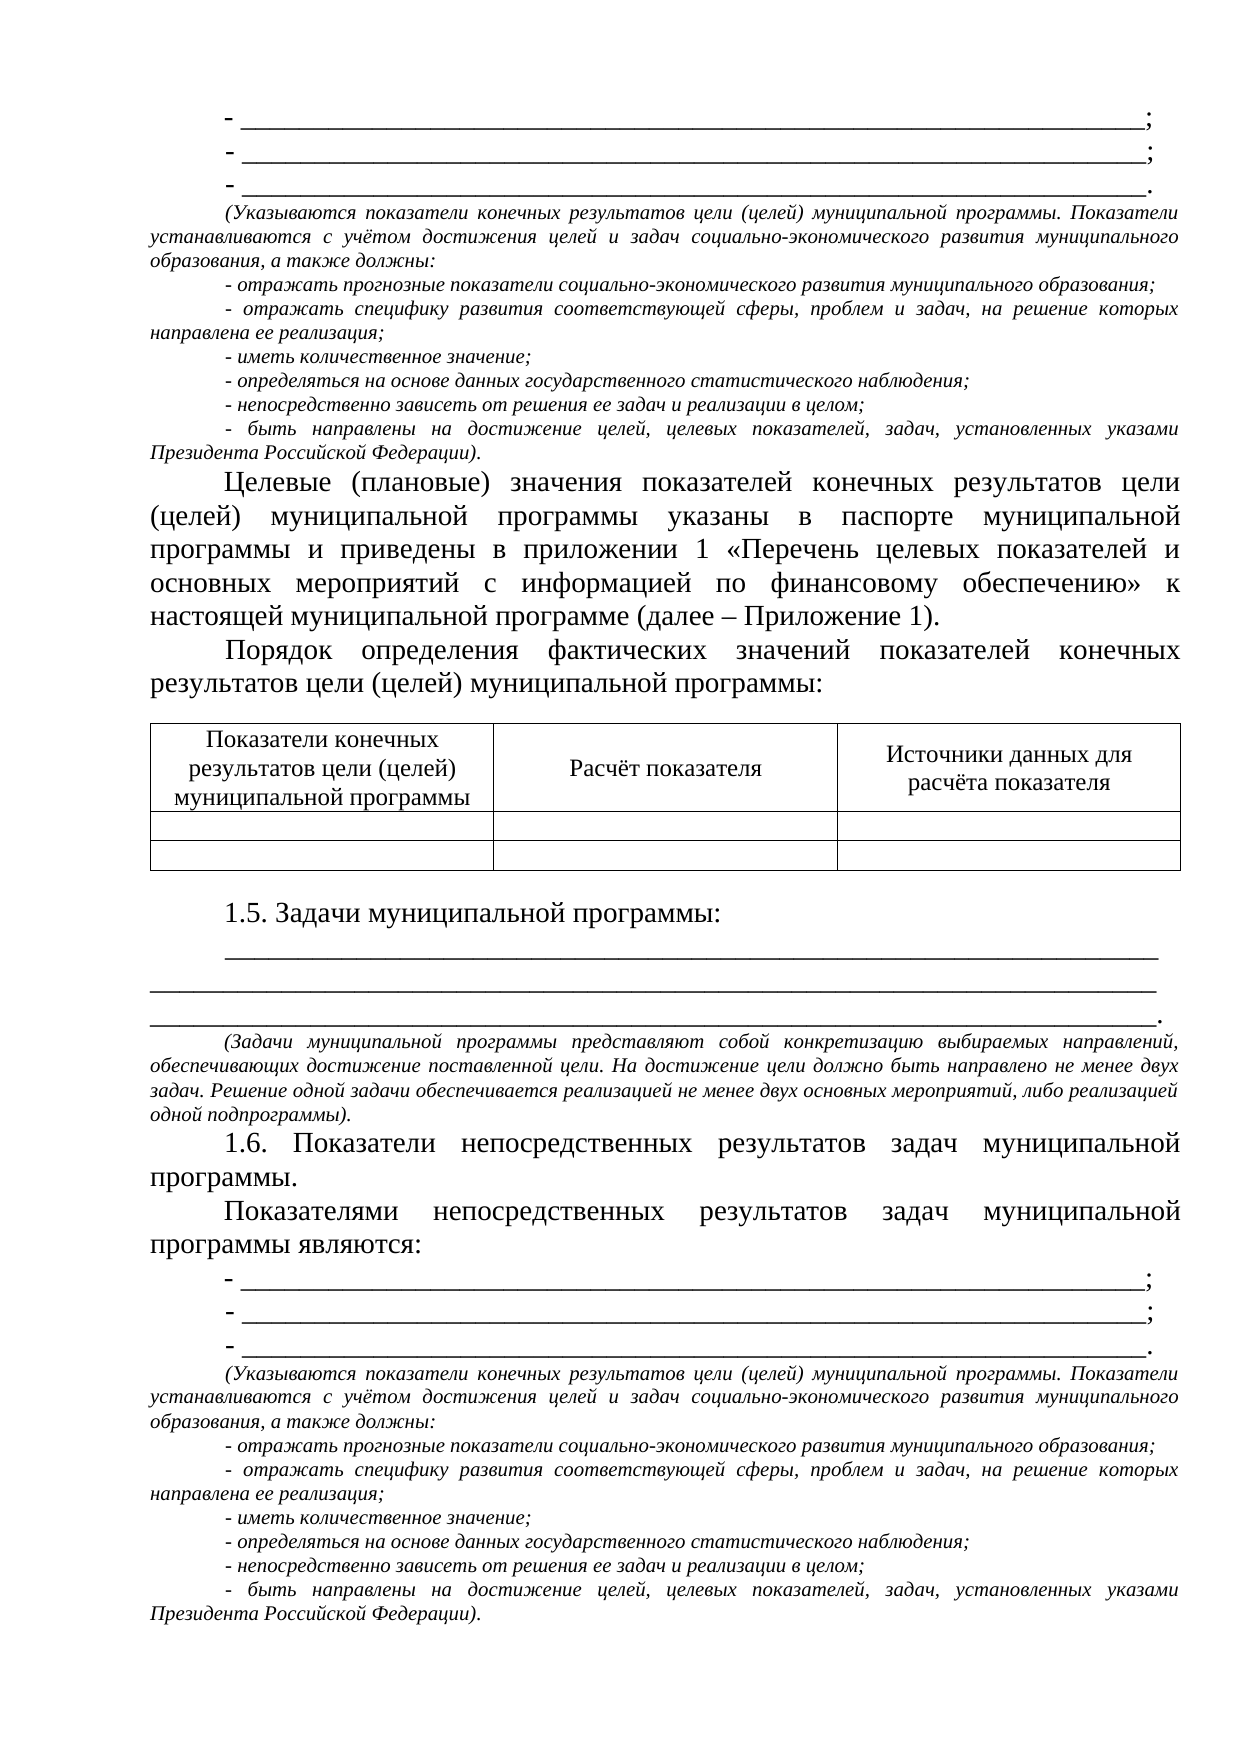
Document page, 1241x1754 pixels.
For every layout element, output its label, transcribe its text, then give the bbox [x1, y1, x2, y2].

text - отражать специфику развития соответствующей сферы, проблем и задач, на решение которых направлена ее реализация; [150, 296, 1181, 344]
text - быть направлены на достижение целей, целевых показателей, задач, установленных указами Президента Российской Федерации). [150, 416, 1181, 464]
text (Указываются показатели конечных результатов цели (целей) муниципальной программы. Показатели устанавливаются с учётом достижения целей и задач социально-экономического развития муниципального образования, а также должны: [150, 200, 1181, 272]
text Порядок определения фактических значений показателей конечных результатов цели (целей) муниципальной программы: [150, 632, 1181, 699]
text - быть направлены на достижение целей, целевых показателей, задач, установленных указами Президента Российской Федерации). [150, 1577, 1181, 1625]
text _____________________________________________________________________. [150, 996, 1181, 1029]
text - ______________________________________________________________. [150, 166, 1181, 200]
text - иметь количественное значение; [150, 1505, 1181, 1529]
text (Указываются показатели конечных результатов цели (целей) муниципальной программы. Показатели устанавливаются с учётом достижения целей и задач социально-экономического развития муниципального образования, а также должны: [150, 1360, 1181, 1433]
text Целевые (плановые) значения показателей конечных результатов цели (целей) муниципальной программы указаны в паспорте муниципальной программы и приведены в приложении 1 «Перечень целевых показателей и основных мероприятий с информацией по финансовому обеспечению» к настоящей муниципальной программе (далее – Приложение 1). [150, 464, 1181, 632]
text - ______________________________________________________________; [150, 133, 1181, 166]
text - отражать специфику развития соответствующей сферы, проблем и задач, на решение которых направлена ее реализация; [150, 1457, 1181, 1505]
table_header Показатели конечных результатов цели (целей) муниципальной программы [151, 724, 493, 811]
table_header Источники данных для расчёта показателя [838, 724, 1180, 811]
text - определяться на основе данных государственного статистического наблюдения; [150, 1529, 1181, 1553]
table_cell [151, 841, 493, 870]
text (Задачи муниципальной программы представляют собой конкретизацию выбираемых направлений, обеспечивающих достижение поставленной цели. На достижение цели должно быть направлено не менее двух задач. Решение одной задачи обеспечивается реализацией не менее двух основных мероприятий, либо реализацией одной подпрограммы). [150, 1029, 1181, 1126]
text - ______________________________________________________________; [150, 1293, 1181, 1327]
table_cell [151, 812, 493, 840]
text - непосредственно зависеть от решения ее задач и реализации в целом; [150, 392, 1181, 416]
text ________________________________________________________________ [150, 929, 1181, 962]
text - иметь количественное значение; [150, 344, 1181, 368]
text - ______________________________________________________________; [150, 1260, 1181, 1293]
text - отражать прогнозные показатели социально-экономического развития муниципального образования; [150, 272, 1181, 296]
text 1.6. Показатели непосредственных результатов задач муниципальной программы. [150, 1126, 1181, 1193]
text - ______________________________________________________________. [150, 1327, 1181, 1360]
table_cell [494, 841, 837, 870]
text 1.5. Задачи муниципальной программы: [150, 895, 1181, 929]
text Показателями непосредственных результатов задач муниципальной программы являются: [150, 1193, 1181, 1260]
text - отражать прогнозные показатели социально-экономического развития муниципального образования; [150, 1433, 1181, 1457]
text - определяться на основе данных государственного статистического наблюдения; [150, 368, 1181, 392]
table_cell [838, 812, 1180, 840]
table_cell [838, 841, 1180, 870]
text _____________________________________________________________________ [150, 962, 1181, 996]
table_header Расчёт показателя [494, 724, 837, 811]
text - ______________________________________________________________; [150, 99, 1181, 133]
text - непосредственно зависеть от решения ее задач и реализации в целом; [150, 1553, 1181, 1577]
table_cell [494, 812, 837, 840]
